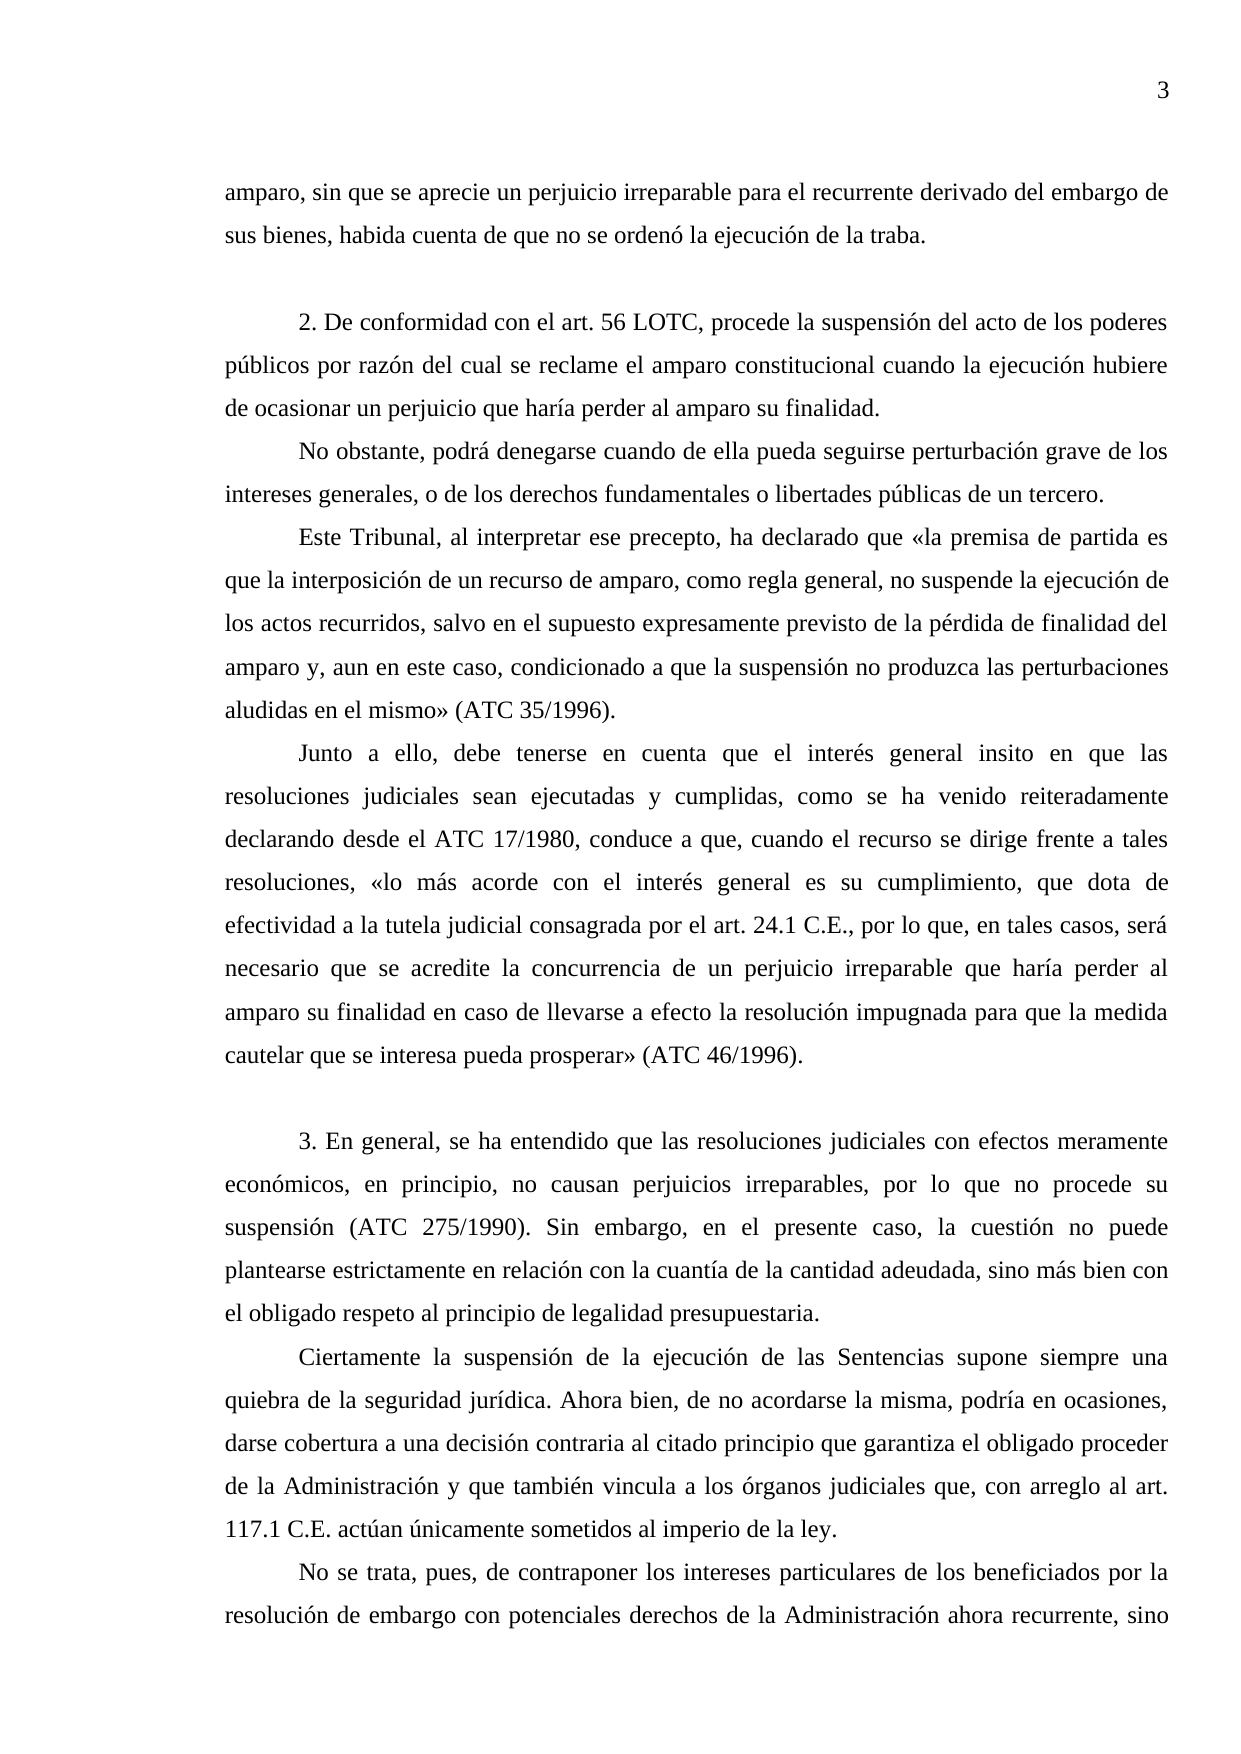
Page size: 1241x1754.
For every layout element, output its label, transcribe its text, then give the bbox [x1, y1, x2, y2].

text 2. De conformidad con el art. 56 LOTC, procede la suspensión del acto de los poderes públicos por razón del cual se reclame el amparo constitucional cuando la ejecución hubiere de ocasionar un perjuicio que haría perder al amparo su finalidad. [224, 307, 1169, 422]
text Este Tribunal, al interpretar ese precepto, ha declarado que «la premisa de partida es que la interposición de un recurso de amparo, como regla general, no suspende la ejecución de los actos recurridos, salvo en el supuesto expresamente previsto de la pérdida de finalidad del amparo y, aun en este caso, condicionado a que la suspensión no produzca las perturbaciones aludidas en el mismo» (ATC 35/1996). [224, 522, 1169, 723]
text 3. En general, se ha entendido que las resoluciones judiciales con efectos meramente económicos, en principio, no causan perjuicios irreparables, por lo que no procede su suspensión (ATC 275/1990). Sin embargo, en el presente caso, la cuestión no puede plantearse estrictamente en relación con la cuantía de la cantidad adeudada, sino más bien con el obligado respeto al principio de legalidad presupuestaria. [224, 1126, 1169, 1327]
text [224, 1557, 1169, 1629]
text No obstante, podrá denegarse cuando de ella pueda seguirse perturbación grave de los intereses generales, o de los derechos fundamentales o libertades públicas de un tercero. [224, 436, 1169, 508]
text Ciertamente la suspensión de la ejecución de las Sentencias supone siempre una quiebra de la seguridad jurídica. Ahora bien, de no acordarse la misma, podría en ocasiones, darse cobertura a una decisión contraria al citado principio que garantiza el obligado proceder de la Administración y que también vincula a los órganos judiciales que, con arreglo al art. 117.1 C.E. actúan únicamente sometidos al imperio de la ley. [224, 1342, 1169, 1543]
text Junto a ello, debe tenerse en cuenta que el interés general insito en que las resoluciones judiciales sean ejecutadas y cumplidas, como se ha venido reiteradamente declarando desde el ATC 17/1980, conduce a que, cuando el recurso se dirige frente a tales resoluciones, «lo más acorde con el interés general es su cumplimiento, que dota de efectividad a la tutela judicial consagrada por el art. 24.1 C.E., por lo que, en tales casos, será necesario que se acredite la concurrencia de un perjuicio irreparable que haría perder al amparo su finalidad en caso de llevarse a efecto la resolución impugnada para que la medida cautelar que se interesa pueda prosperar» (ATC 46/1996). [224, 738, 1169, 1068]
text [224, 177, 1169, 249]
